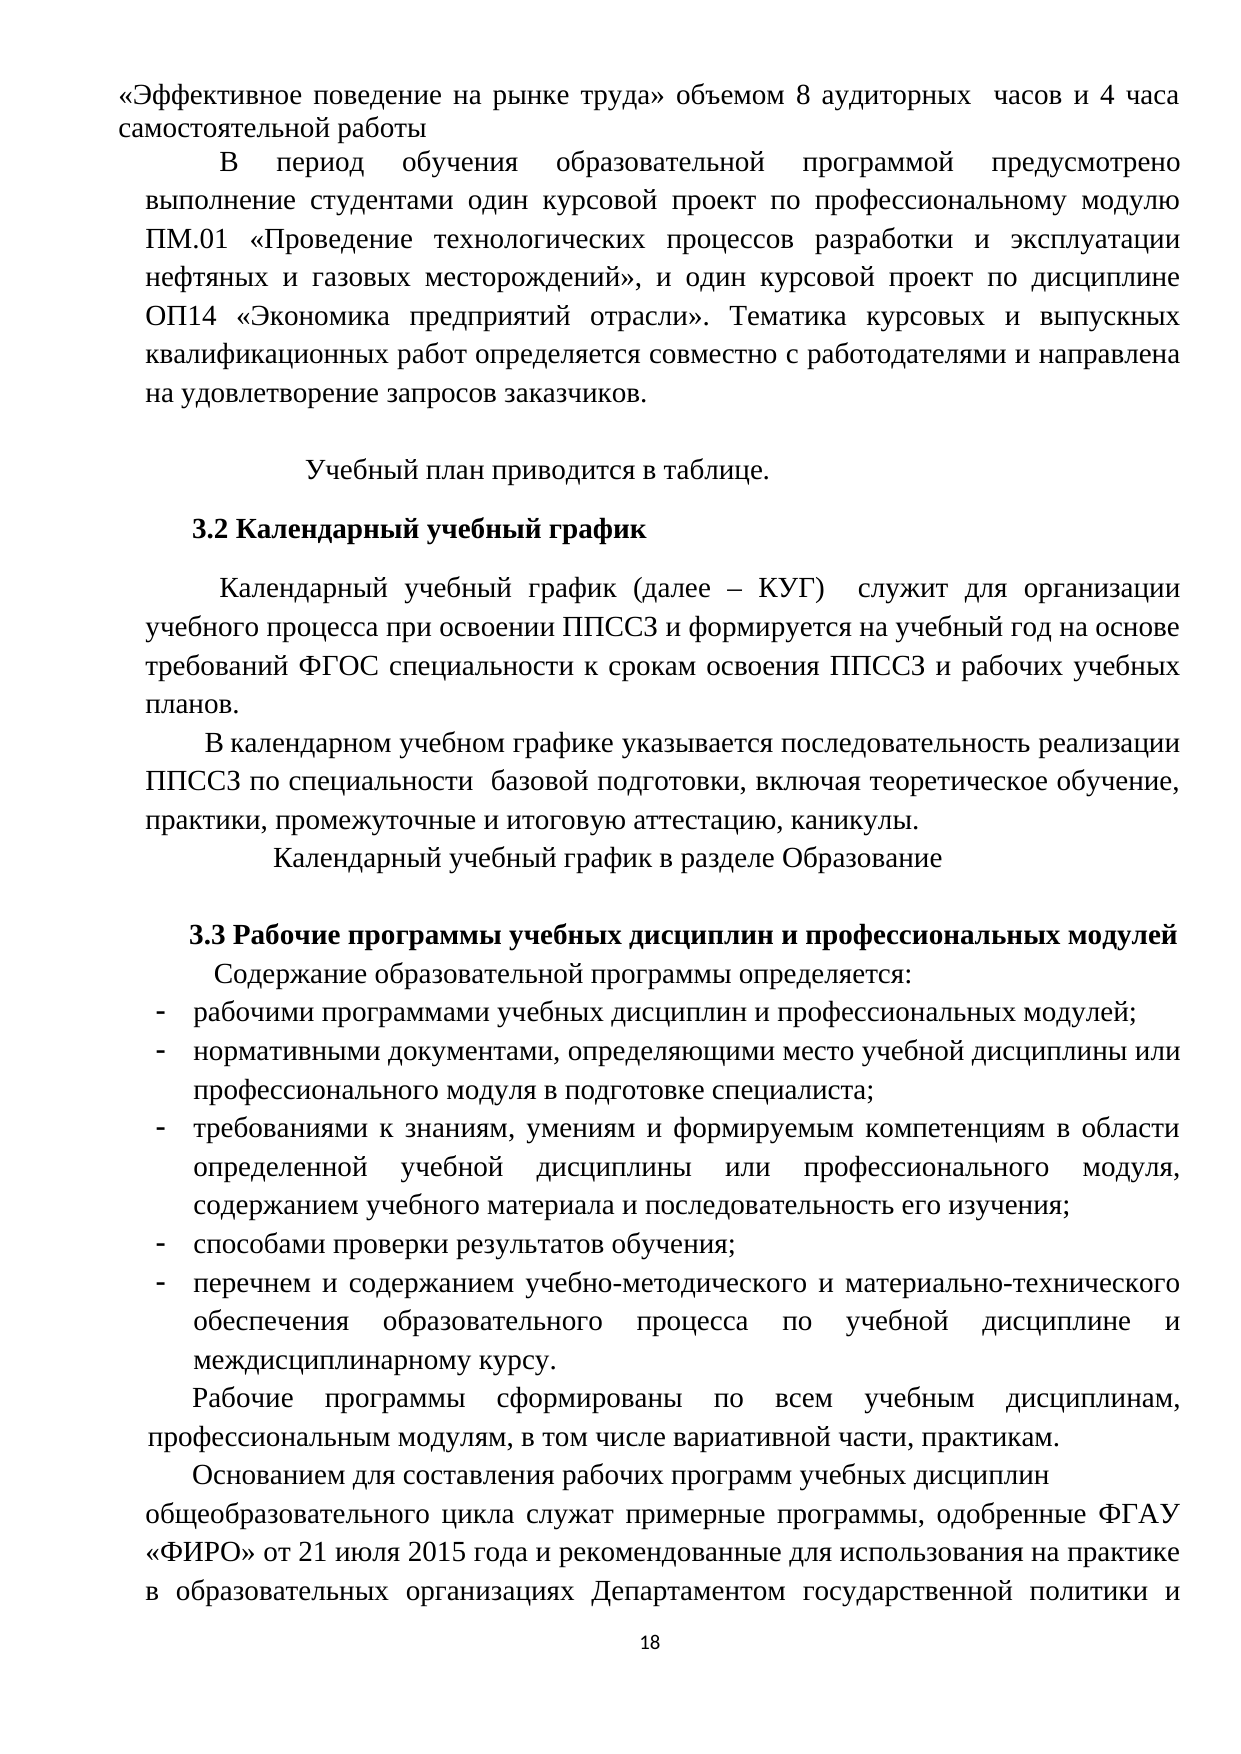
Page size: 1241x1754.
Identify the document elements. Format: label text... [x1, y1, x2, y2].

text Календарный учебный график (далее – КУГ) служит для организации учебного процесса при освоении ППССЗ и формируется на учебный год на основе требований ФГОС специальности к срокам освоения ППССЗ и рабочих учебных планов. [145, 571, 1181, 720]
text Учебный план приводится в таблице. [231, 452, 1181, 486]
text В период обучения образовательной программой предусмотрено выполнение студентами один курсовой проект по профессиональному модулю ПМ.01 «Проведение технологических процессов разработки и эксплуатации нефтяных и газовых месторождений», и один курсовой проект по дисциплине ОП14 «Экономика предприятий отрасли». Тематика курсовых и выпускных квалификационных работ определяется совместно с работодателями и направлена на удовлетворение запросов заказчиков. [145, 144, 1181, 409]
list рабочими программами учебных дисциплин и профессиональных модулей; [156, 994, 1181, 1028]
text Рабочие программы сформированы по всем учебным дисциплинам, профессиональным модулям, в том числе вариативной части, практикам. [148, 1380, 1181, 1452]
list нормативными документами, определяющими место учебной дисциплины или профессионального модуля в подготовке специалиста; [156, 1033, 1181, 1105]
text 3.3 Рабочие программы учебных дисциплин и профессиональных модулей [118, 917, 1181, 951]
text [145, 1496, 1181, 1607]
text Календарный учебный график в разделе Образование [118, 840, 1181, 874]
list способами проверки результатов обучения; [156, 1226, 1181, 1260]
list перечнем и содержанием учебно-методического и материально-технического обеспечения образовательного процесса по учебной дисциплине и междисциплинарному курсу. [156, 1265, 1181, 1375]
text Основанием для составления рабочих программ учебных дисциплин [118, 1457, 1181, 1491]
subtitle 3.2 Календарный учебный график [118, 512, 1181, 545]
text Содержание образовательной программы определяется: [118, 956, 1181, 989]
list календарном учебном графике указывается последовательность реализации ППССЗ по специальности базовой подготовки, включая теоретическое обучение, практики, промежуточные и итоговую аттестацию, каникулы. [145, 725, 1181, 835]
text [118, 77, 1181, 144]
list требованиями к знаниям, умениям и формируемым компетенциям в области определенной учебной дисциплины или профессионального модуля, содержанием учебного материала и последовательность его изучения; [156, 1110, 1181, 1221]
